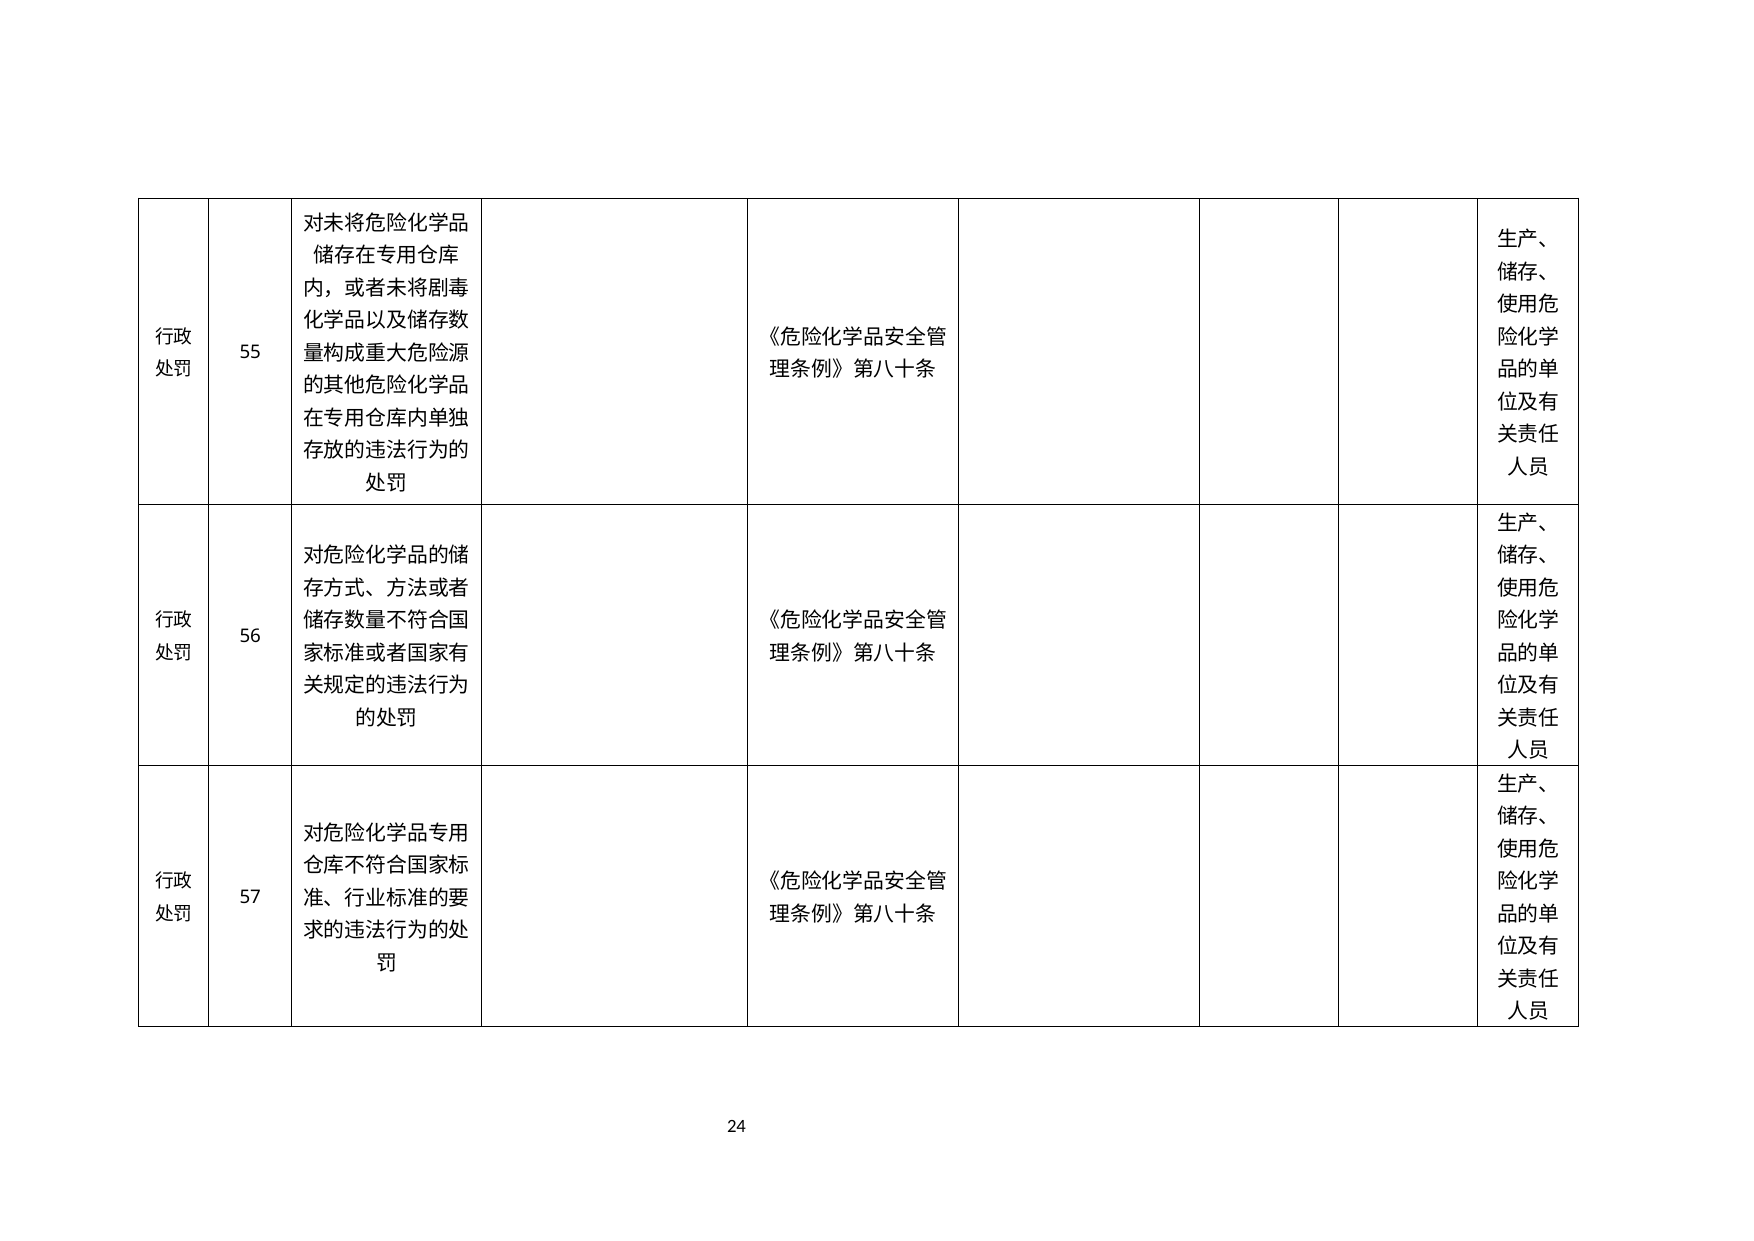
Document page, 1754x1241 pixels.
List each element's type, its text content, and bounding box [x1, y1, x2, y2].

table_cell [482, 505, 747, 765]
table_cell [1339, 505, 1477, 765]
table_cell 行政处罚 [139, 505, 208, 765]
table_cell [482, 199, 747, 504]
table_cell [1200, 505, 1338, 765]
table_cell 行政处罚 [139, 766, 208, 1026]
table_cell [1200, 199, 1338, 504]
table_cell [482, 766, 747, 1026]
table_cell 57 [209, 766, 291, 1026]
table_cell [1478, 199, 1578, 504]
table_cell [959, 199, 1199, 504]
table_cell 对危险化学品的储存方式、方法或者储存数量不符合国家标准或者国家有关规定的违法行为的处罚 [292, 505, 481, 765]
table_cell [1339, 766, 1477, 1026]
table_cell 行政处罚 [139, 199, 208, 504]
table_cell 对危险化学品专用仓库不符合国家标准、行业标准的要求的违法行为的处罚 [292, 766, 481, 1026]
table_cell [1478, 766, 1578, 1026]
table_cell [959, 505, 1199, 765]
table_cell 《危险化学品安全管理条例》第八十条 [748, 766, 958, 1026]
table_cell 56 [209, 505, 291, 765]
table_cell [959, 766, 1199, 1026]
table_cell 《危险化学品安全管理条例》第八十条 [748, 505, 958, 765]
table_cell 生产、储存、使用危险化学品的单位及有关责任人员 [1478, 505, 1578, 765]
table_cell 《危险化学品安全管理条例》第八十条 [748, 199, 958, 504]
table_cell [1339, 199, 1477, 504]
table_cell 55 [209, 199, 291, 504]
table_cell [1200, 766, 1338, 1026]
table_cell 对未将危险化学品储存在专用仓库内，或者未将剧毒化学品以及储存数量构成重大危险源的其他危险化学品在专用仓库内单独存放的违法行为的处罚 [292, 199, 481, 504]
